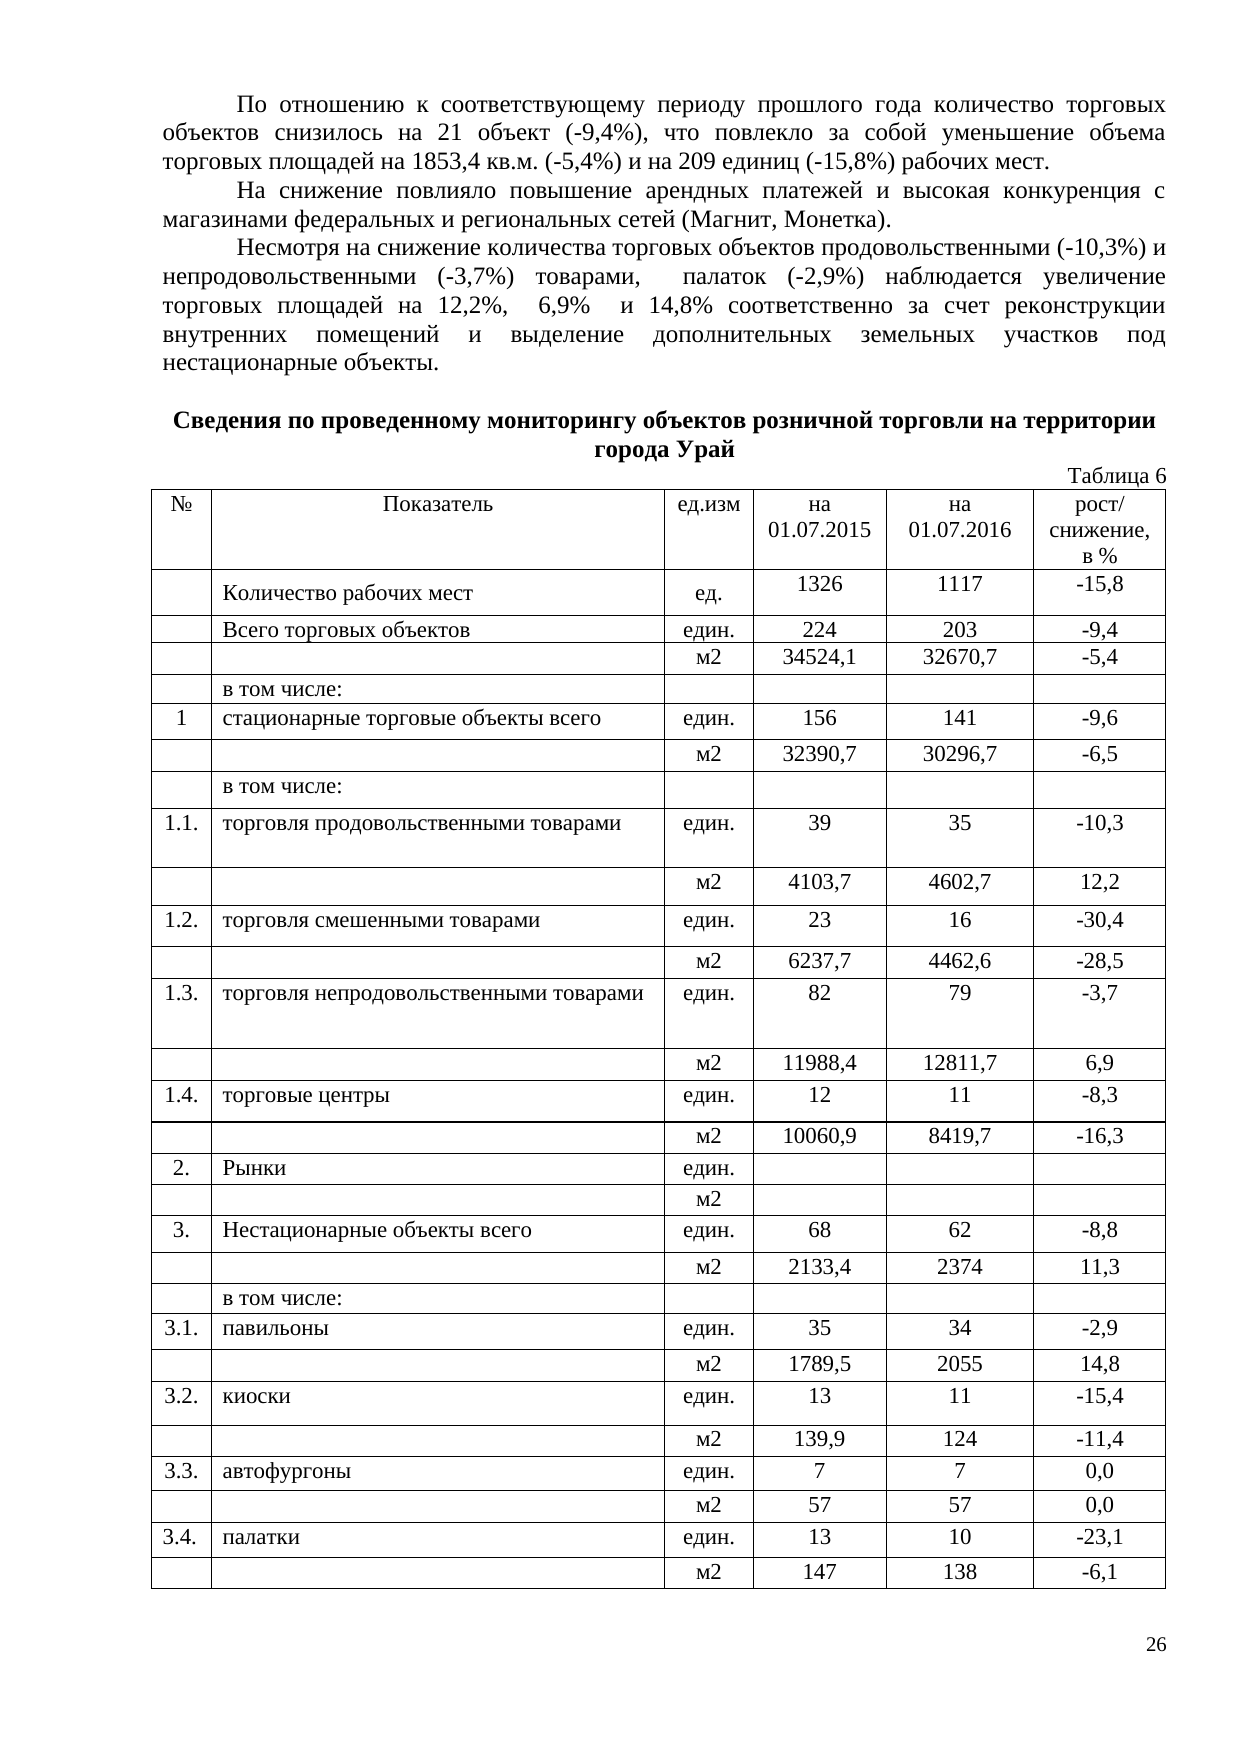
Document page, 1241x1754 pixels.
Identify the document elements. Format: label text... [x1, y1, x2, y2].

table_cell 82 [754, 979, 886, 1048]
table_cell [212, 1049, 664, 1080]
table_cell 11 [887, 1382, 1033, 1424]
table_cell -9,4 [1034, 616, 1165, 642]
table_cell -5,4 [1034, 643, 1165, 673]
table_cell 147 [754, 1558, 886, 1588]
table_cell [1034, 675, 1165, 703]
table_cell 23 [754, 906, 886, 946]
table_cell [152, 1491, 211, 1522]
table_cell -28,5 [1034, 947, 1165, 978]
table_cell един. [665, 1081, 753, 1121]
table_cell 68 [754, 1216, 886, 1252]
table_cell 10 [887, 1523, 1033, 1557]
table_cell [1034, 772, 1165, 808]
text По отношению к соответствующему периоду прошлого года количество торговых объектов снизилось на 21 объект (-9,4%), что повлекло за собой уменьшение объема торговых площадей на 1853,4 кв.м. (-5,4%) и на 209 единиц (-15,8%) рабочих мест. [162, 89, 1167, 175]
table_cell 11988,4 [754, 1049, 886, 1080]
table_cell 12 [754, 1081, 886, 1121]
table_cell 12811,7 [887, 1049, 1033, 1080]
table_cell [152, 1284, 211, 1313]
table_cell 57 [754, 1491, 886, 1522]
table_cell 1.4. [152, 1081, 211, 1121]
table_cell стационарные торговые объекты всего [212, 704, 664, 739]
table_cell -30,4 [1034, 906, 1165, 946]
table_cell -15,8 [1034, 570, 1165, 615]
table_cell 13 [754, 1523, 886, 1557]
table_cell Всего торговых объектов [212, 616, 664, 642]
table_cell [152, 1350, 211, 1381]
table_cell [152, 1253, 211, 1283]
text Несмотря на снижение количества торговых объектов продовольственными (-10,3%) и непродовольственными (-3,7%) товарами, палаток (-2,9%) наблюдается увеличение торговых площадей на 12,2%, 6,9% и 14,8% соответственно за счет реконструкции внутренних помещений и выделение дополнительных земельных участков под нестационарные объекты. [162, 232, 1167, 376]
table_cell 4602,7 [887, 868, 1033, 905]
table_cell 7 [887, 1457, 1033, 1490]
table_cell 0,0 [1034, 1491, 1165, 1522]
table_cell м2 [665, 1185, 753, 1215]
table_cell в том числе: [212, 772, 664, 808]
table_cell -9,6 [1034, 704, 1165, 739]
table_cell 62 [887, 1216, 1033, 1252]
table_cell 4103,7 [754, 868, 886, 905]
table_cell [212, 868, 664, 905]
table_cell [212, 1558, 664, 1588]
table_cell 138 [887, 1558, 1033, 1588]
table_cell [887, 1284, 1033, 1313]
table_cell торговля продовольственными товарами [212, 809, 664, 867]
table_cell -11,4 [1034, 1426, 1165, 1456]
table_header на 01.07.2015 [754, 490, 886, 569]
table_header Показатель [212, 490, 664, 569]
table_cell -3,7 [1034, 979, 1165, 1048]
table_cell един. [665, 1216, 753, 1252]
table_cell [212, 643, 664, 673]
table_cell 1789,5 [754, 1350, 886, 1381]
table_cell [152, 1426, 211, 1456]
table_cell [212, 1185, 664, 1215]
table_cell -8,8 [1034, 1216, 1165, 1252]
table_cell [665, 1284, 753, 1313]
table_cell м2 [665, 868, 753, 905]
table_cell м2 [665, 1491, 753, 1522]
table_cell 11,3 [1034, 1253, 1165, 1283]
table_cell м2 [665, 643, 753, 673]
table_cell [152, 740, 211, 771]
table_cell 4462,6 [887, 947, 1033, 978]
table_cell 32390,7 [754, 740, 886, 771]
table_cell [152, 868, 211, 905]
table_cell 3.1. [152, 1314, 211, 1349]
table_cell 1.2. [152, 906, 211, 946]
table_cell киоски [212, 1382, 664, 1424]
table_cell торговля непродовольственными товарами [212, 979, 664, 1048]
table_cell [152, 1123, 211, 1153]
table_cell 13 [754, 1382, 886, 1424]
table_cell [152, 643, 211, 673]
table_cell м2 [665, 1350, 753, 1381]
table_cell [887, 1154, 1033, 1184]
table_cell ед. [665, 570, 753, 615]
table_cell [212, 1426, 664, 1456]
table_cell [754, 1154, 886, 1184]
table_cell 35 [887, 809, 1033, 867]
table_cell [152, 1049, 211, 1080]
table_cell -23,1 [1034, 1523, 1165, 1557]
table_cell [152, 947, 211, 978]
table_cell 14,8 [1034, 1350, 1165, 1381]
table_cell 203 [887, 616, 1033, 642]
table_cell [152, 570, 211, 615]
table_cell 1.1. [152, 809, 211, 867]
table_header на 01.07.2016 [887, 490, 1033, 569]
table_cell 2055 [887, 1350, 1033, 1381]
table_cell 2. [152, 1154, 211, 1184]
table_cell 6,9 [1034, 1049, 1165, 1080]
table_cell [212, 1253, 664, 1283]
table_cell Количество рабочих мест [212, 570, 664, 615]
text Таблица 6 [162, 462, 1167, 489]
table_cell 2133,4 [754, 1253, 886, 1283]
table_cell [887, 675, 1033, 703]
table_cell 39 [754, 809, 886, 867]
table_cell 32670,7 [887, 643, 1033, 673]
table_cell 1.3. [152, 979, 211, 1048]
table_cell един. [665, 1154, 753, 1184]
table_cell [212, 740, 664, 771]
table_cell 57 [887, 1491, 1033, 1522]
table_cell -2,9 [1034, 1314, 1165, 1349]
table_cell -16,3 [1034, 1123, 1165, 1153]
table_cell 34524,1 [754, 643, 886, 673]
table_cell [152, 1558, 211, 1588]
table_cell 141 [887, 704, 1033, 739]
table_cell един. [665, 1382, 753, 1424]
table_cell 1326 [754, 570, 886, 615]
table_cell -8,3 [1034, 1081, 1165, 1121]
table_cell [887, 1185, 1033, 1215]
table_cell 3. [152, 1216, 211, 1252]
table_cell торговые центры [212, 1081, 664, 1121]
table_cell 0,0 [1034, 1457, 1165, 1490]
table_cell един. [665, 1457, 753, 1490]
table_cell торговля смешенными товарами [212, 906, 664, 946]
table_cell [212, 1123, 664, 1153]
table_cell 3.2. [152, 1382, 211, 1424]
table_cell [1034, 1154, 1165, 1184]
table_cell един. [665, 809, 753, 867]
text Сведения по проведенному мониторингу объектов розничной торговли на территории города Урай [162, 405, 1167, 462]
table_cell 6237,7 [754, 947, 886, 978]
table_cell [1034, 1185, 1165, 1215]
table_cell [754, 772, 886, 808]
table_cell един. [665, 979, 753, 1048]
table_cell Нестационарные объекты всего [212, 1216, 664, 1252]
text На снижение повлияло повышение арендных платежей и высокая конкуренция с магазинами федеральных и региональных сетей (Магнит, Монетка). [162, 175, 1167, 232]
table_cell [152, 772, 211, 808]
table_cell 79 [887, 979, 1033, 1048]
table_cell 10060,9 [754, 1123, 886, 1153]
table_cell един. [665, 906, 753, 946]
table_cell [754, 1185, 886, 1215]
table_cell в том числе: [212, 1284, 664, 1313]
table_cell 1117 [887, 570, 1033, 615]
table_cell палатки [212, 1523, 664, 1557]
table_cell м2 [665, 1253, 753, 1283]
table_cell 139,9 [754, 1426, 886, 1456]
table_cell м2 [665, 947, 753, 978]
table_cell 16 [887, 906, 1033, 946]
table_cell 2374 [887, 1253, 1033, 1283]
table_cell 34 [887, 1314, 1033, 1349]
table_cell м2 [665, 740, 753, 771]
table_cell 8419,7 [887, 1123, 1033, 1153]
table_cell -6,1 [1034, 1558, 1165, 1588]
table_cell 1 [152, 704, 211, 739]
table_header ед.изм [665, 490, 753, 569]
table_cell един. [665, 616, 753, 642]
table_cell [152, 1185, 211, 1215]
table_cell [212, 947, 664, 978]
table_cell 11 [887, 1081, 1033, 1121]
table_cell м2 [665, 1426, 753, 1456]
table_cell павильоны [212, 1314, 664, 1349]
table_cell автофургоны [212, 1457, 664, 1490]
table_cell м2 [665, 1049, 753, 1080]
table_cell -6,5 [1034, 740, 1165, 771]
table_cell 12,2 [1034, 868, 1165, 905]
table_cell [152, 675, 211, 703]
table_cell [665, 772, 753, 808]
table_cell [212, 1350, 664, 1381]
table_cell м2 [665, 1123, 753, 1153]
table_cell 224 [754, 616, 886, 642]
table_cell [887, 772, 1033, 808]
table_cell 30296,7 [887, 740, 1033, 771]
table_cell -15,4 [1034, 1382, 1165, 1424]
table_cell 7 [754, 1457, 886, 1490]
table_cell [212, 1491, 664, 1522]
table_cell [754, 675, 886, 703]
table_cell 124 [887, 1426, 1033, 1456]
table_cell един. [665, 1523, 753, 1557]
table_cell [754, 1284, 886, 1313]
table_cell 3.3. [152, 1457, 211, 1490]
table_cell 156 [754, 704, 886, 739]
table_cell [152, 616, 211, 642]
table_cell [1034, 1284, 1165, 1313]
table_cell един. [665, 704, 753, 739]
table_cell м2 [665, 1558, 753, 1588]
table_cell -10,3 [1034, 809, 1165, 867]
table_cell 3.4. [152, 1523, 211, 1557]
table_cell в том числе: [212, 675, 664, 703]
table_cell един. [665, 1314, 753, 1349]
table_cell [665, 675, 753, 703]
table_cell Рынки [212, 1154, 664, 1184]
table_header № [152, 490, 211, 569]
table_cell 35 [754, 1314, 886, 1349]
table_header рост/снижение, в % [1034, 490, 1165, 569]
